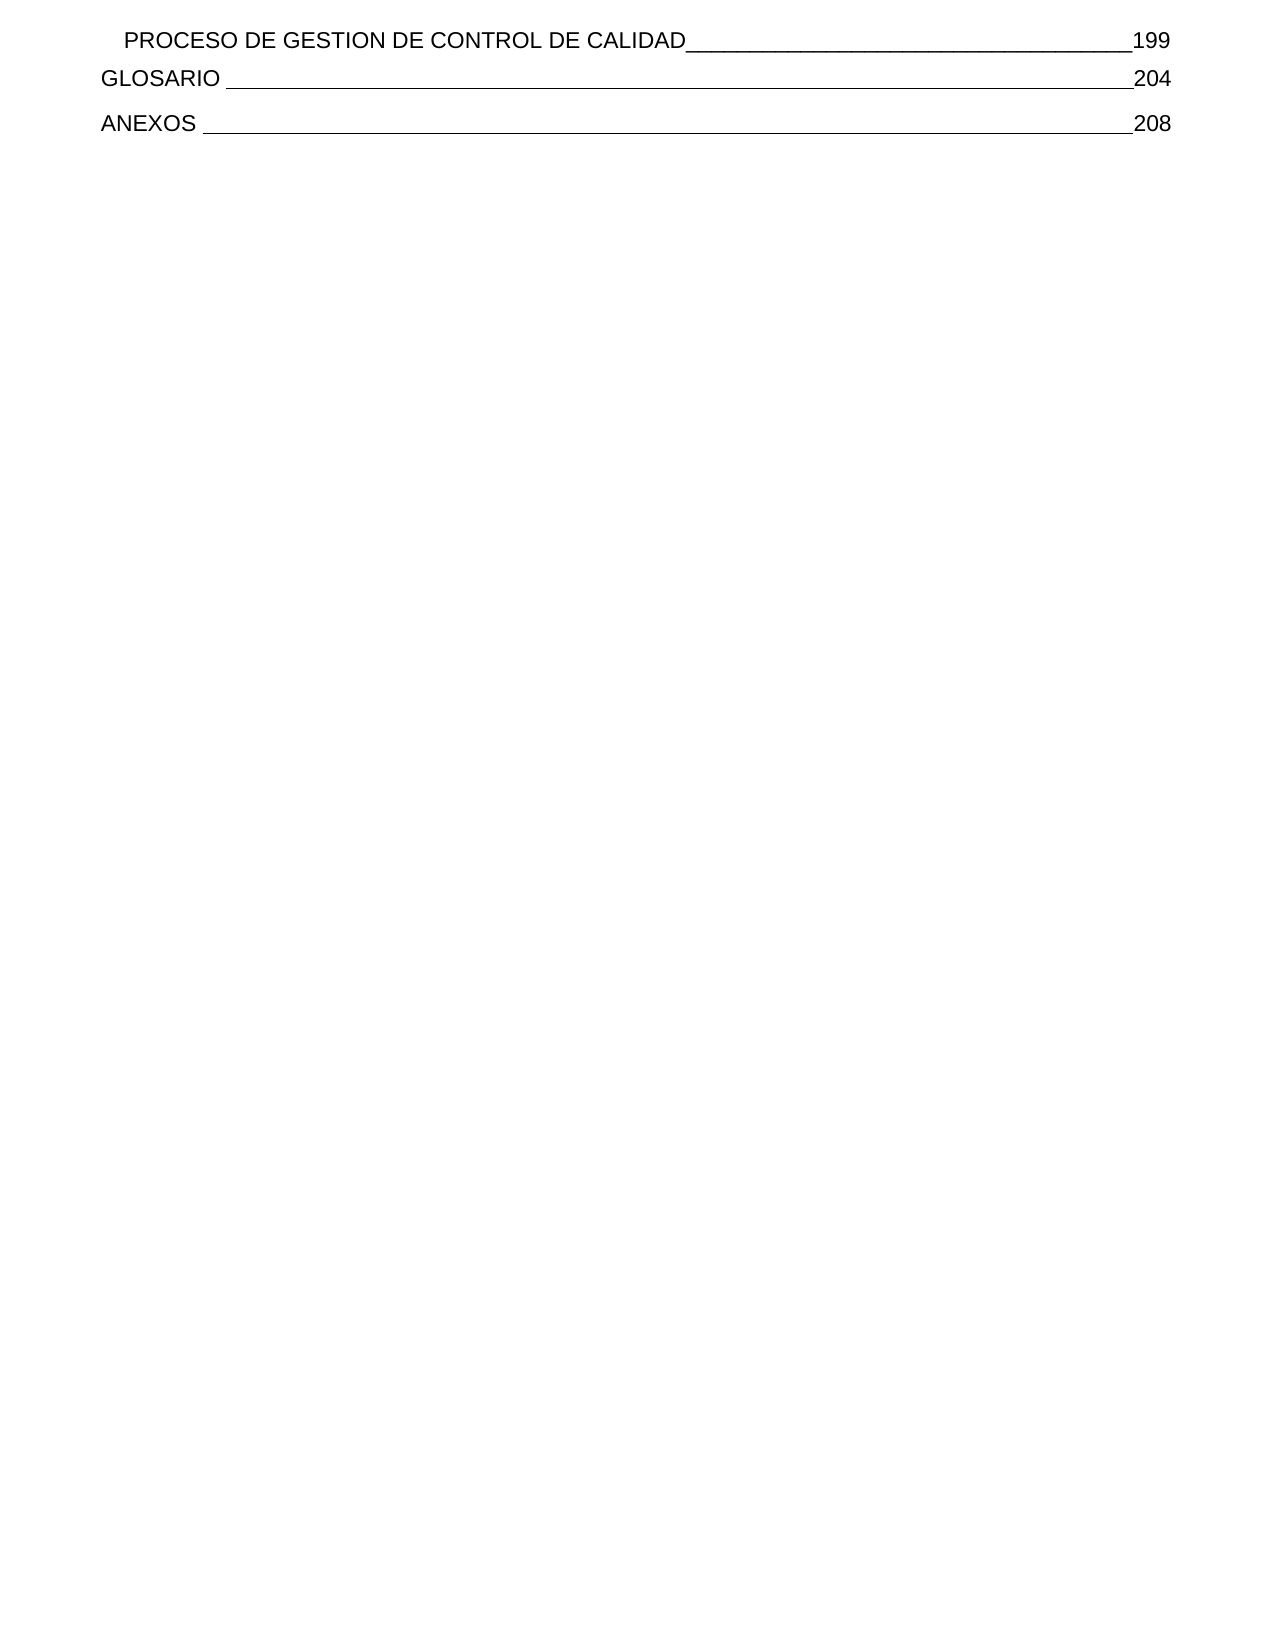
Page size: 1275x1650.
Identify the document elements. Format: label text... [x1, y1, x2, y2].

text PROCESO DE GESTION DE CONTROL DE CALIDAD___________________________________199 [123, 27, 1187, 53]
text ANEXOS 208 [101, 110, 1187, 136]
text GLOSARIO 204 [101, 65, 1187, 92]
